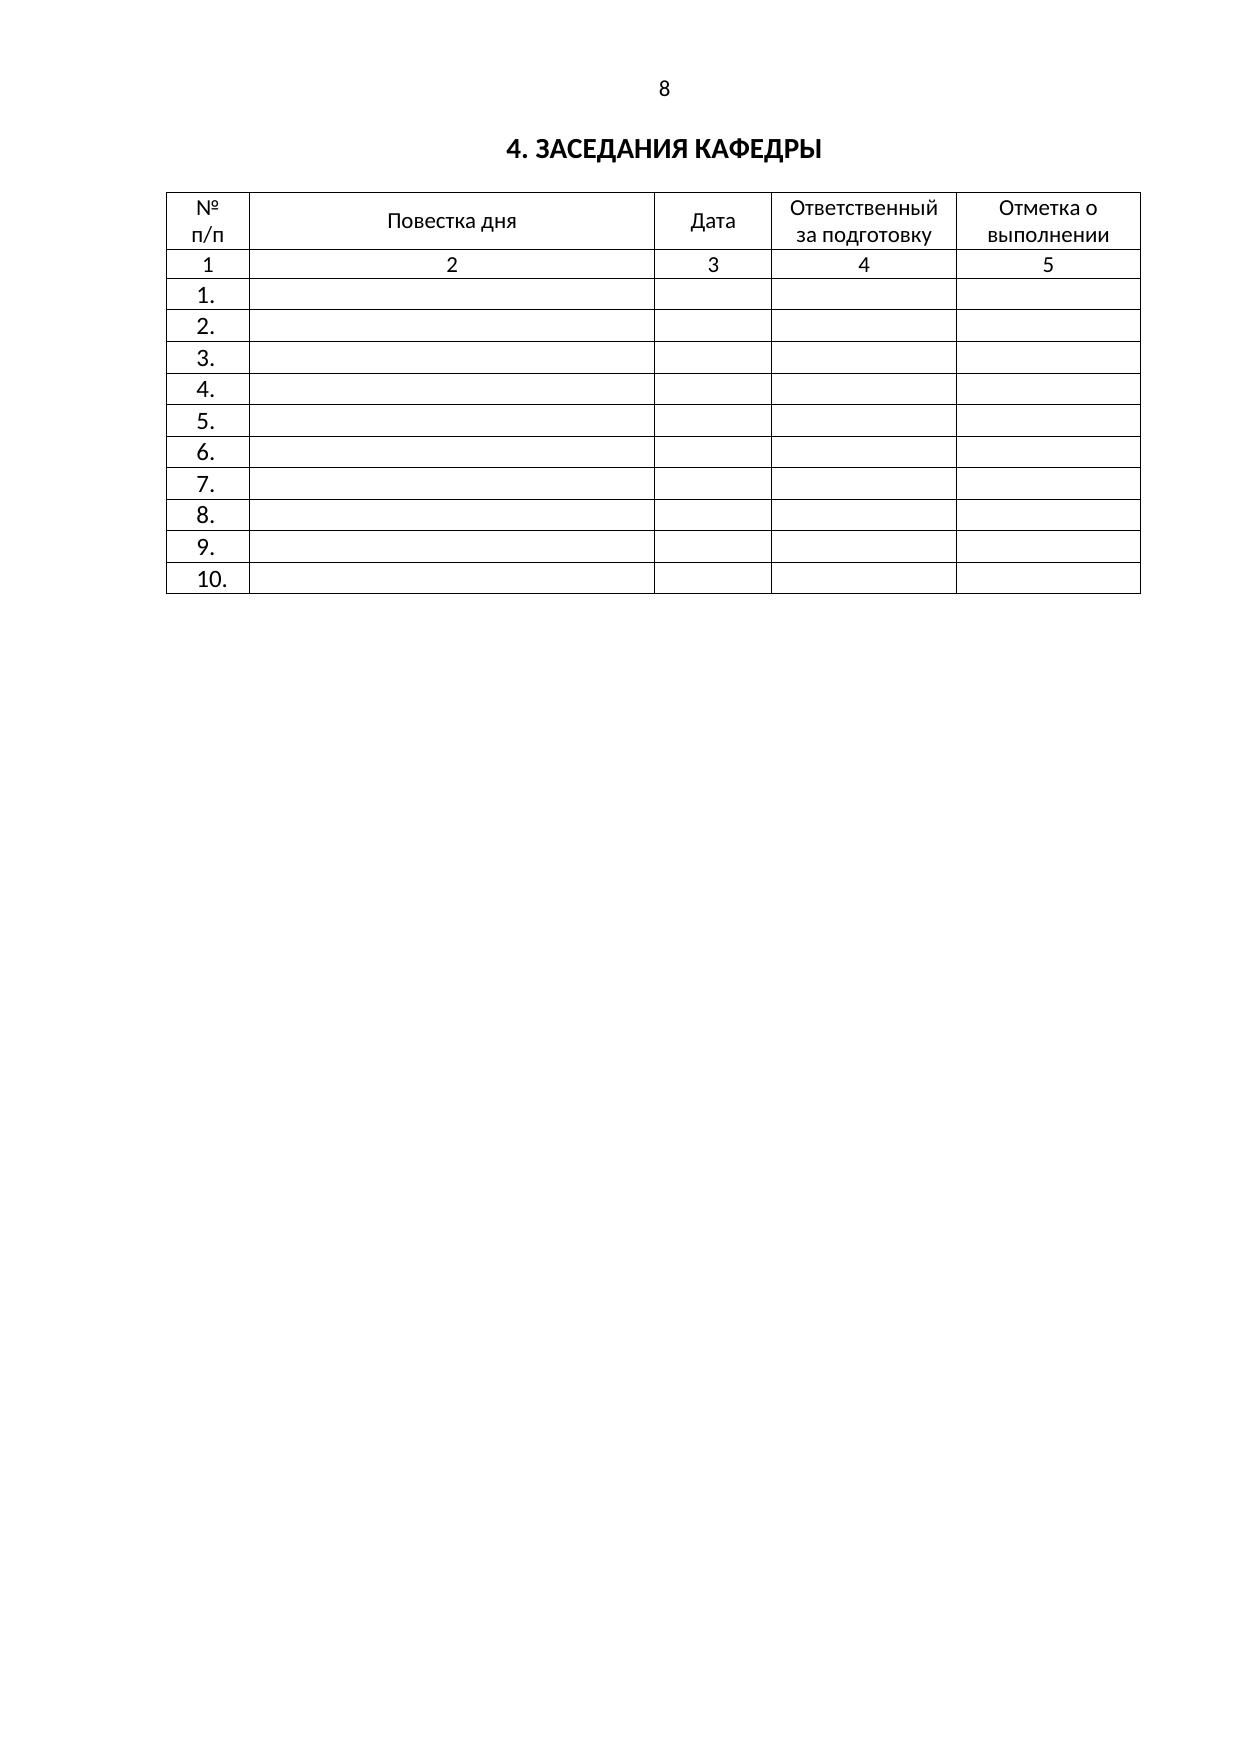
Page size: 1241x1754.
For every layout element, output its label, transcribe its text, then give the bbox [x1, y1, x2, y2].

text 4. ЗАСЕДАНИЯ КАФЕДРЫ [177, 130, 1152, 165]
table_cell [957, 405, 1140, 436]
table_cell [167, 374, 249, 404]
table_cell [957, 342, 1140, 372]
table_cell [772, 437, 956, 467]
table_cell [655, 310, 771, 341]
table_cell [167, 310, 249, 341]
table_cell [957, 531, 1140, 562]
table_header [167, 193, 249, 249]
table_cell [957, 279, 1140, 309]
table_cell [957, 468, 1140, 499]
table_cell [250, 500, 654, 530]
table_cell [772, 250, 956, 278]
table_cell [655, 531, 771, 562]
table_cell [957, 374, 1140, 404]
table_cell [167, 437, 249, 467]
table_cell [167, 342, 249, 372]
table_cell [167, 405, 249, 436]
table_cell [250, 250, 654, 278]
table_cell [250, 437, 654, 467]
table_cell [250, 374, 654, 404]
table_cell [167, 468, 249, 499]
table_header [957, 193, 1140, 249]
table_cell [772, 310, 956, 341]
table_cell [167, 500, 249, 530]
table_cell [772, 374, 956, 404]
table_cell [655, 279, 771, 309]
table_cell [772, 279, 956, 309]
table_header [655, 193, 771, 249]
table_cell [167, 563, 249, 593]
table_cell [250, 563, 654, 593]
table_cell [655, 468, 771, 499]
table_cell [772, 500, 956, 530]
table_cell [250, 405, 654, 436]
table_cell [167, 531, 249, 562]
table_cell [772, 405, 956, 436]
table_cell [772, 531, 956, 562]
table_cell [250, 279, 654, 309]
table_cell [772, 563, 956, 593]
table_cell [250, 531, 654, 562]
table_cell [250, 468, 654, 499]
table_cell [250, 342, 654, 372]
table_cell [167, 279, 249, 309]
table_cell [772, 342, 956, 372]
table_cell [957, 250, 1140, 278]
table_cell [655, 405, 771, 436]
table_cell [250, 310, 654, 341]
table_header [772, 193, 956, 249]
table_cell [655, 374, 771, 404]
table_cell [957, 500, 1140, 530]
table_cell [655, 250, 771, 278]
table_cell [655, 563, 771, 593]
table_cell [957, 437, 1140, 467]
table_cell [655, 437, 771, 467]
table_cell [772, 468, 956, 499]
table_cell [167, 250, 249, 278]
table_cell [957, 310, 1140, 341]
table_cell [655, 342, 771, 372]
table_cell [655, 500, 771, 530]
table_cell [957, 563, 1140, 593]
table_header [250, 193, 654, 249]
